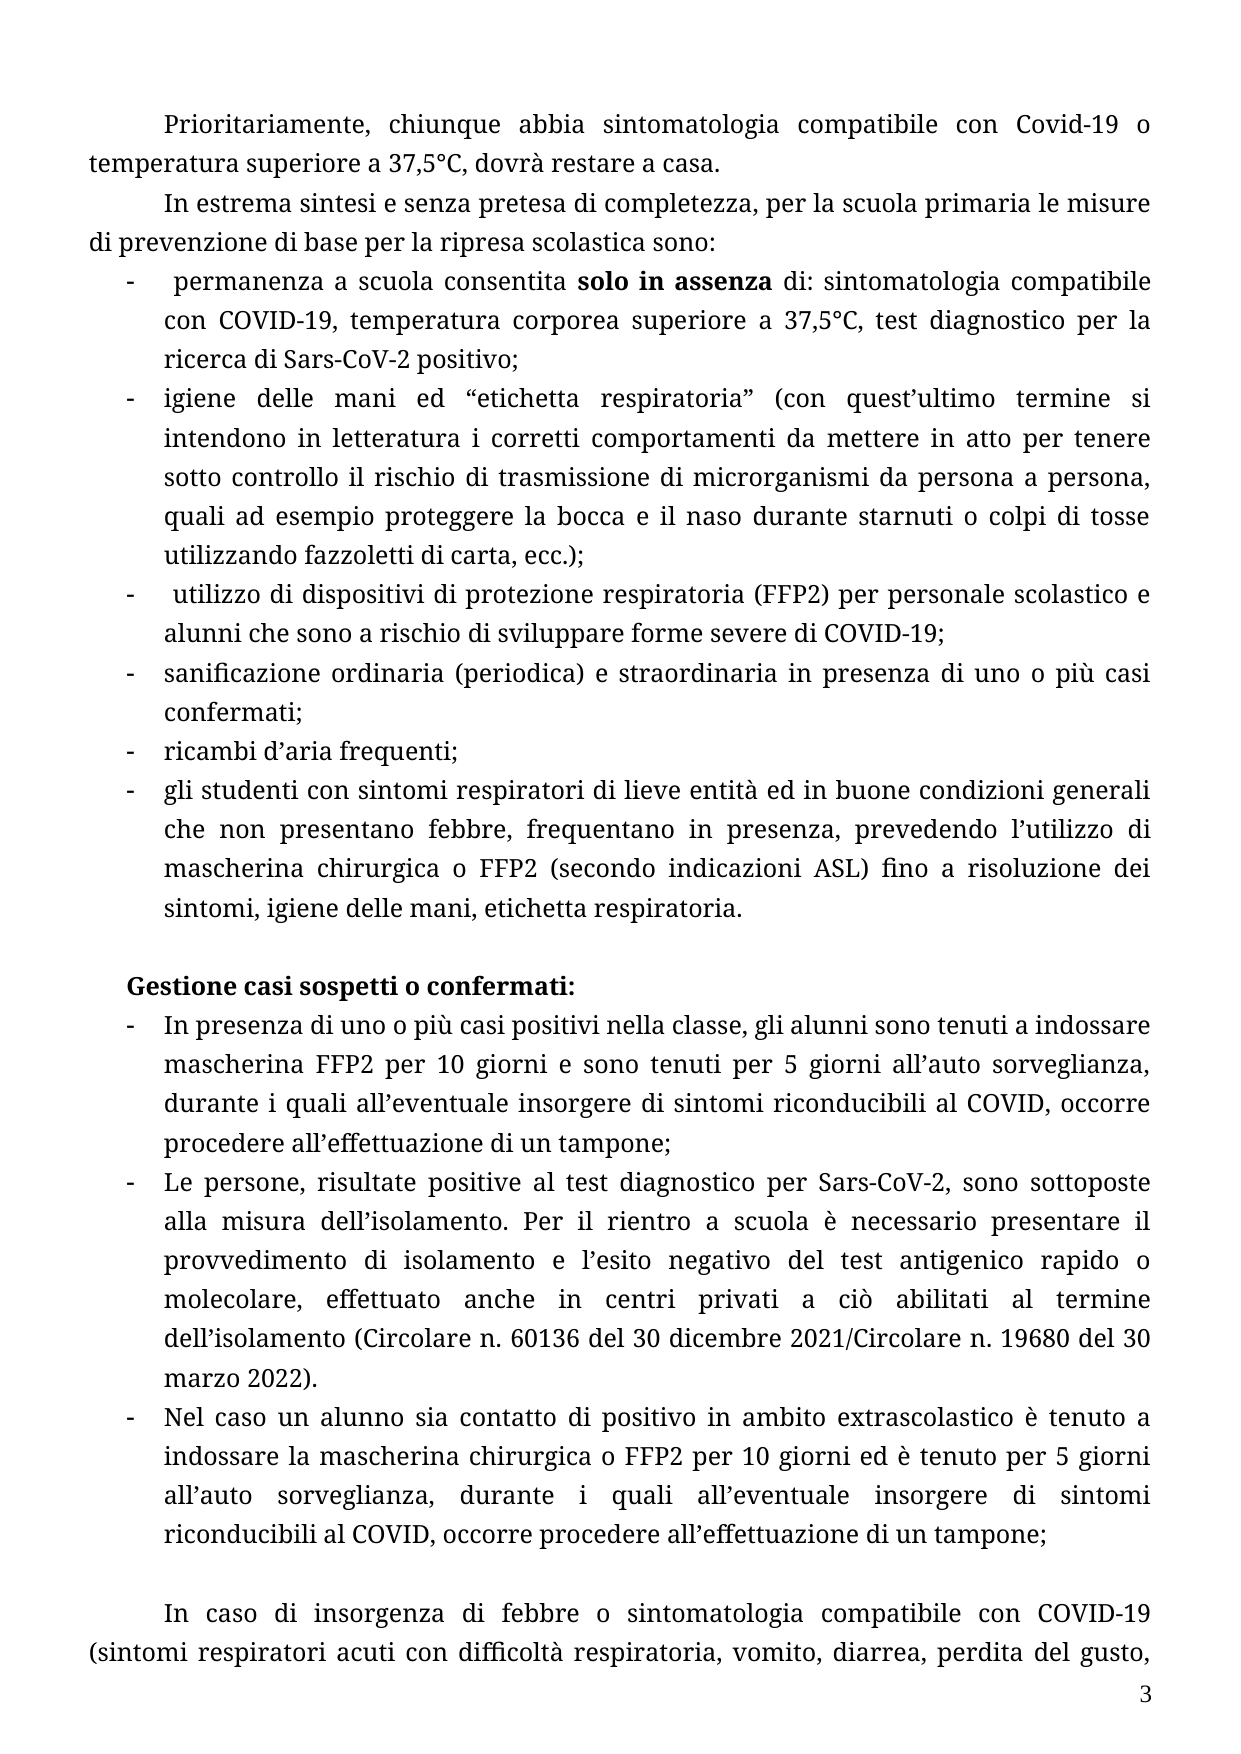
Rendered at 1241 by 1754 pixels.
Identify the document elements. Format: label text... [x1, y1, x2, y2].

list utilizzo di dispositivi di protezione respiratoria (FFP2) per personale scolastico e alunni che sono a rischio di sviluppare forme severe di COVID-19; [126, 577, 1152, 650]
list Nel caso un alunno sia contatto di positivo in ambito extrascolastico è tenuto a indossare la mascherina chirurgica o FFP2 per 10 giorni ed è tenuto per 5 giorni all’auto sorveglianza, durante i quali all’eventuale insorgere di sintomi riconducibili al COVID, occorre procedere all’effettuazione di un tampone; [126, 1399, 1152, 1551]
list igiene delle mani ed “etichetta respiratoria” (con quest’ultimo termine si intendono in letteratura i corretti comportamenti da mettere in atto per tenere sotto controllo il rischio di trasmissione di microrganismi da persona a persona, quali ad esempio proteggere la bocca e il naso durante starnuti o colpi di tosse utilizzando fazzoletti di carta, ecc.); [126, 381, 1152, 572]
list In presenza di uno o più casi positivi nella classe, gli alunni sono tenuti a indossare mascherina FFP2 per 10 giorni e sono tenuti per 5 giorni all’auto sorveglianza, durante i quali all’eventuale insorgere di sintomi riconducibili al COVID, occorre procedere all’effettuazione di un tampone; [126, 1008, 1152, 1159]
list Le persone, risultate positive al test diagnostico per Sars-CoV-2, sono sottoposte alla misura dell’isolamento. Per il rientro a scuola è necessario presentare il provvedimento di isolamento e l’esito negativo del test antigenico rapido o molecolare, effettuato anche in centri privati a ciò abilitati al termine dell’isolamento (Circolare n. 60136 del 30 dicembre 2021/Circolare n. 19680 del 30 marzo 2022). [126, 1164, 1152, 1394]
list gli studenti con sintomi respiratori di lieve entità ed in buone condizioni generali che non presentano febbre, frequentano in presenza, prevedendo l’utilizzo di mascherina chirurgica o FFP2 (secondo indicazioni ASL) fino a risoluzione dei sintomi, igiene delle mani, etichetta respiratoria. [126, 773, 1152, 924]
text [89, 1595, 1152, 1668]
list ricambi d’aria frequenti; [126, 733, 1152, 768]
list permanenza a scuola consentita solo in assenza di: sintomatologia compatibile con COVID-19, temperatura corporea superiore a 37,5°C, test diagnostico per la ricerca di Sars-CoV-2 positivo; [126, 263, 1152, 376]
text Gestione casi sospetti o confermati: [126, 968, 1152, 1003]
list sanificazione ordinaria (periodica) e straordinaria in presenza di uno o più casi confermati; [126, 655, 1152, 728]
text Prioritariamente, chiunque abbia sintomatologia compatibile con Covid-19 o temperatura superiore a 37,5°C, dovrà restare a casa. [89, 107, 1152, 180]
text In estrema sintesi e senza pretesa di completezza, per la scuola primaria le misure di prevenzione di base per la ripresa scolastica sono: [89, 185, 1152, 258]
